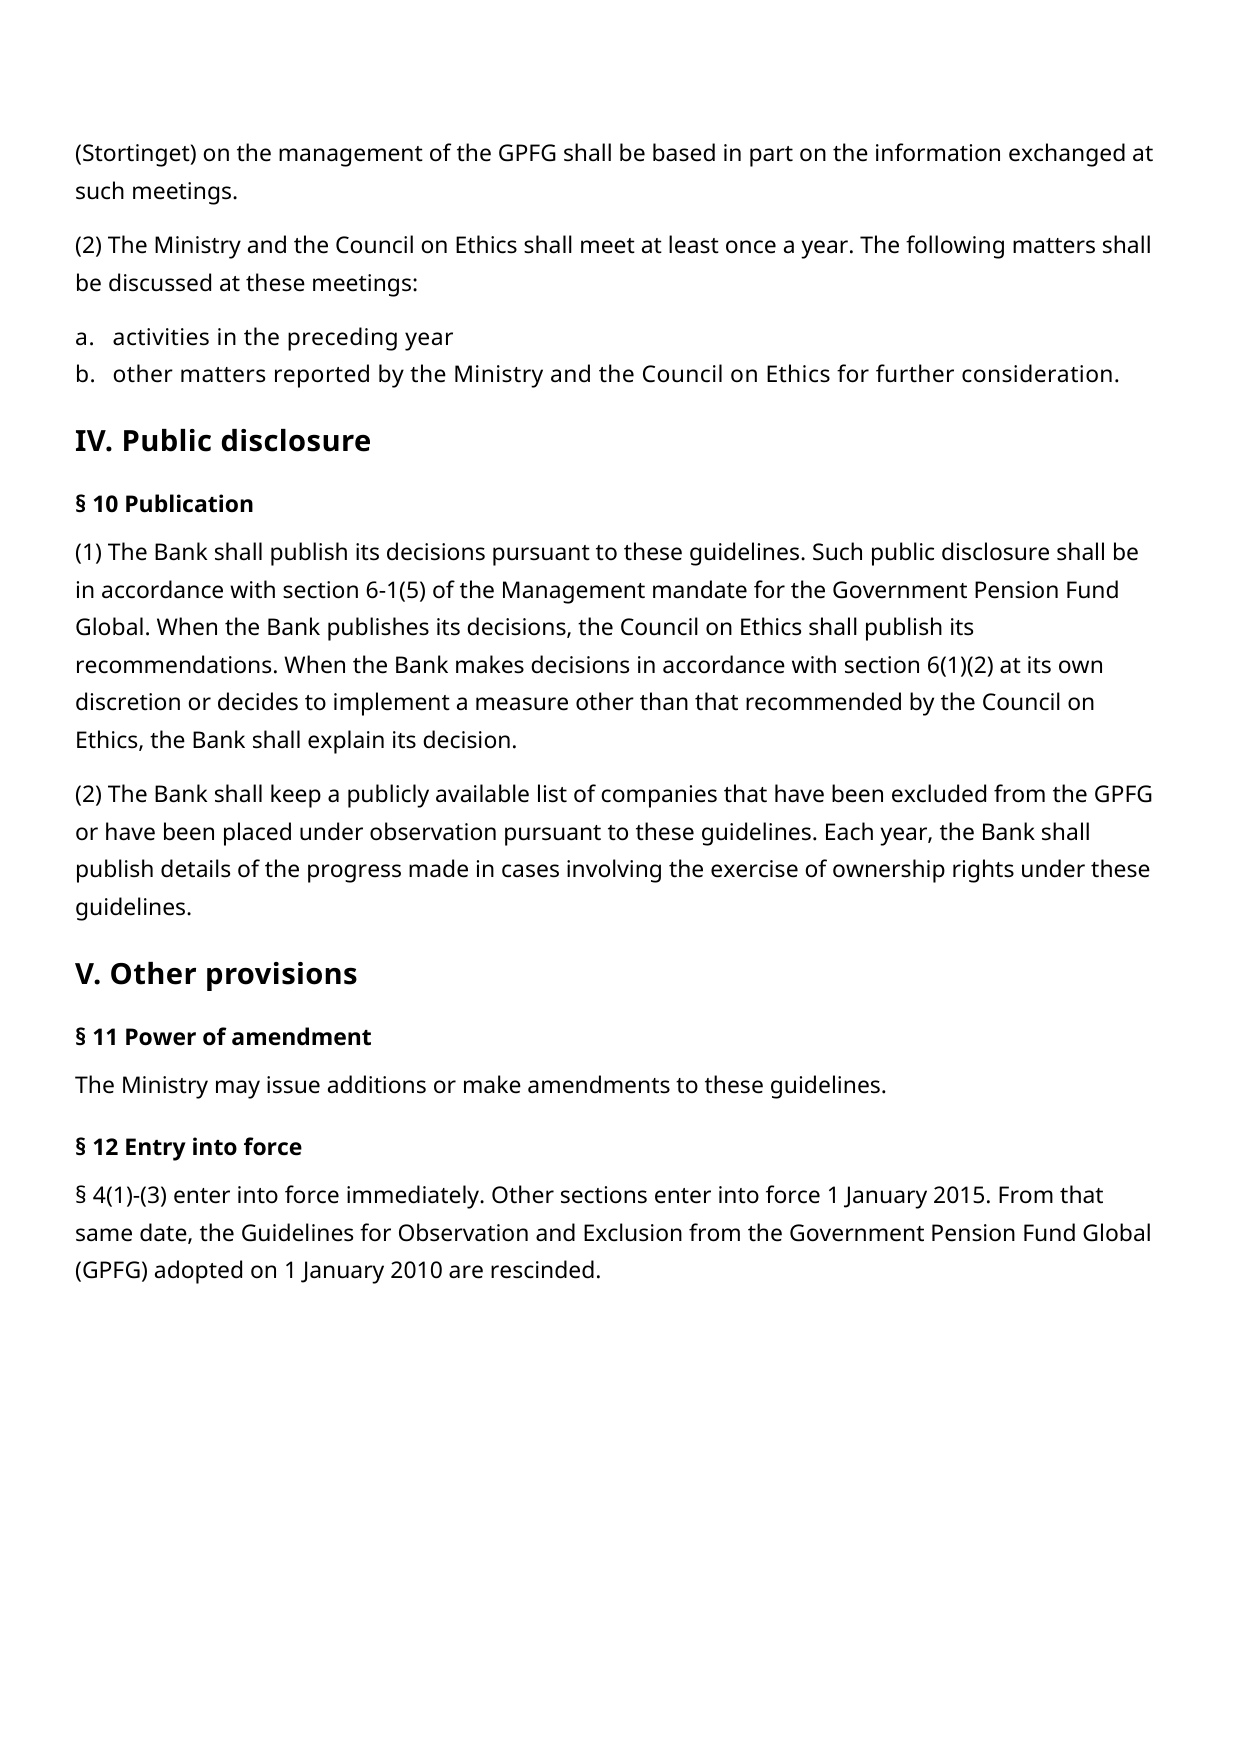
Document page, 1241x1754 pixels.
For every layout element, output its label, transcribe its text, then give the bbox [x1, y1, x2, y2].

text (2) The Ministry and the Council on Ethics shall meet at least once a year. The following matters shall be discussed at these meetings: [75, 229, 1162, 298]
list other matters reported by the Ministry and the Council on Ethics for further consideration. [75, 358, 1162, 389]
text The Ministry may issue additions or make amendments to these guidelines. [75, 1069, 1162, 1100]
text § 4(1)-(3) enter into force immediately. Other sections enter into force 1 January 2015. From that same date, the Guidelines for Observation and Exclusion from the Government Pension Fund Global (GPFG) adopted on 1 January 2010 are rescinded. [75, 1179, 1162, 1285]
list activities in the preceding year [75, 321, 1162, 352]
text IV. Public disclosure [75, 421, 1162, 460]
text (2) The Bank shall keep a publicly available list of companies that have been excluded from the GPFG or have been placed under observation pursuant to these guidelines. Each year, the Bank shall publish details of the progress made in cases involving the exercise of ownership rights under these guidelines. [75, 778, 1162, 922]
text § 10 Publication [75, 488, 1162, 520]
text § 11 Power of amendment [75, 1021, 1162, 1052]
text § 12 Entry into force [75, 1131, 1162, 1162]
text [75, 137, 1162, 206]
text (1) The Bank shall publish its decisions pursuant to these guidelines. Such public disclosure shall be in accordance with section 6-1(5) of the Management mandate for the Government Pension Fund Global. When the Bank publishes its decisions, the Council on Ethics shall publish its recommendations. When the Bank makes decisions in accordance with section 6(1)(2) at its own discretion or decides to implement a measure other than that recommended by the Council on Ethics, the Bank shall explain its decision. [75, 536, 1162, 755]
text V. Other provisions [75, 953, 1162, 993]
